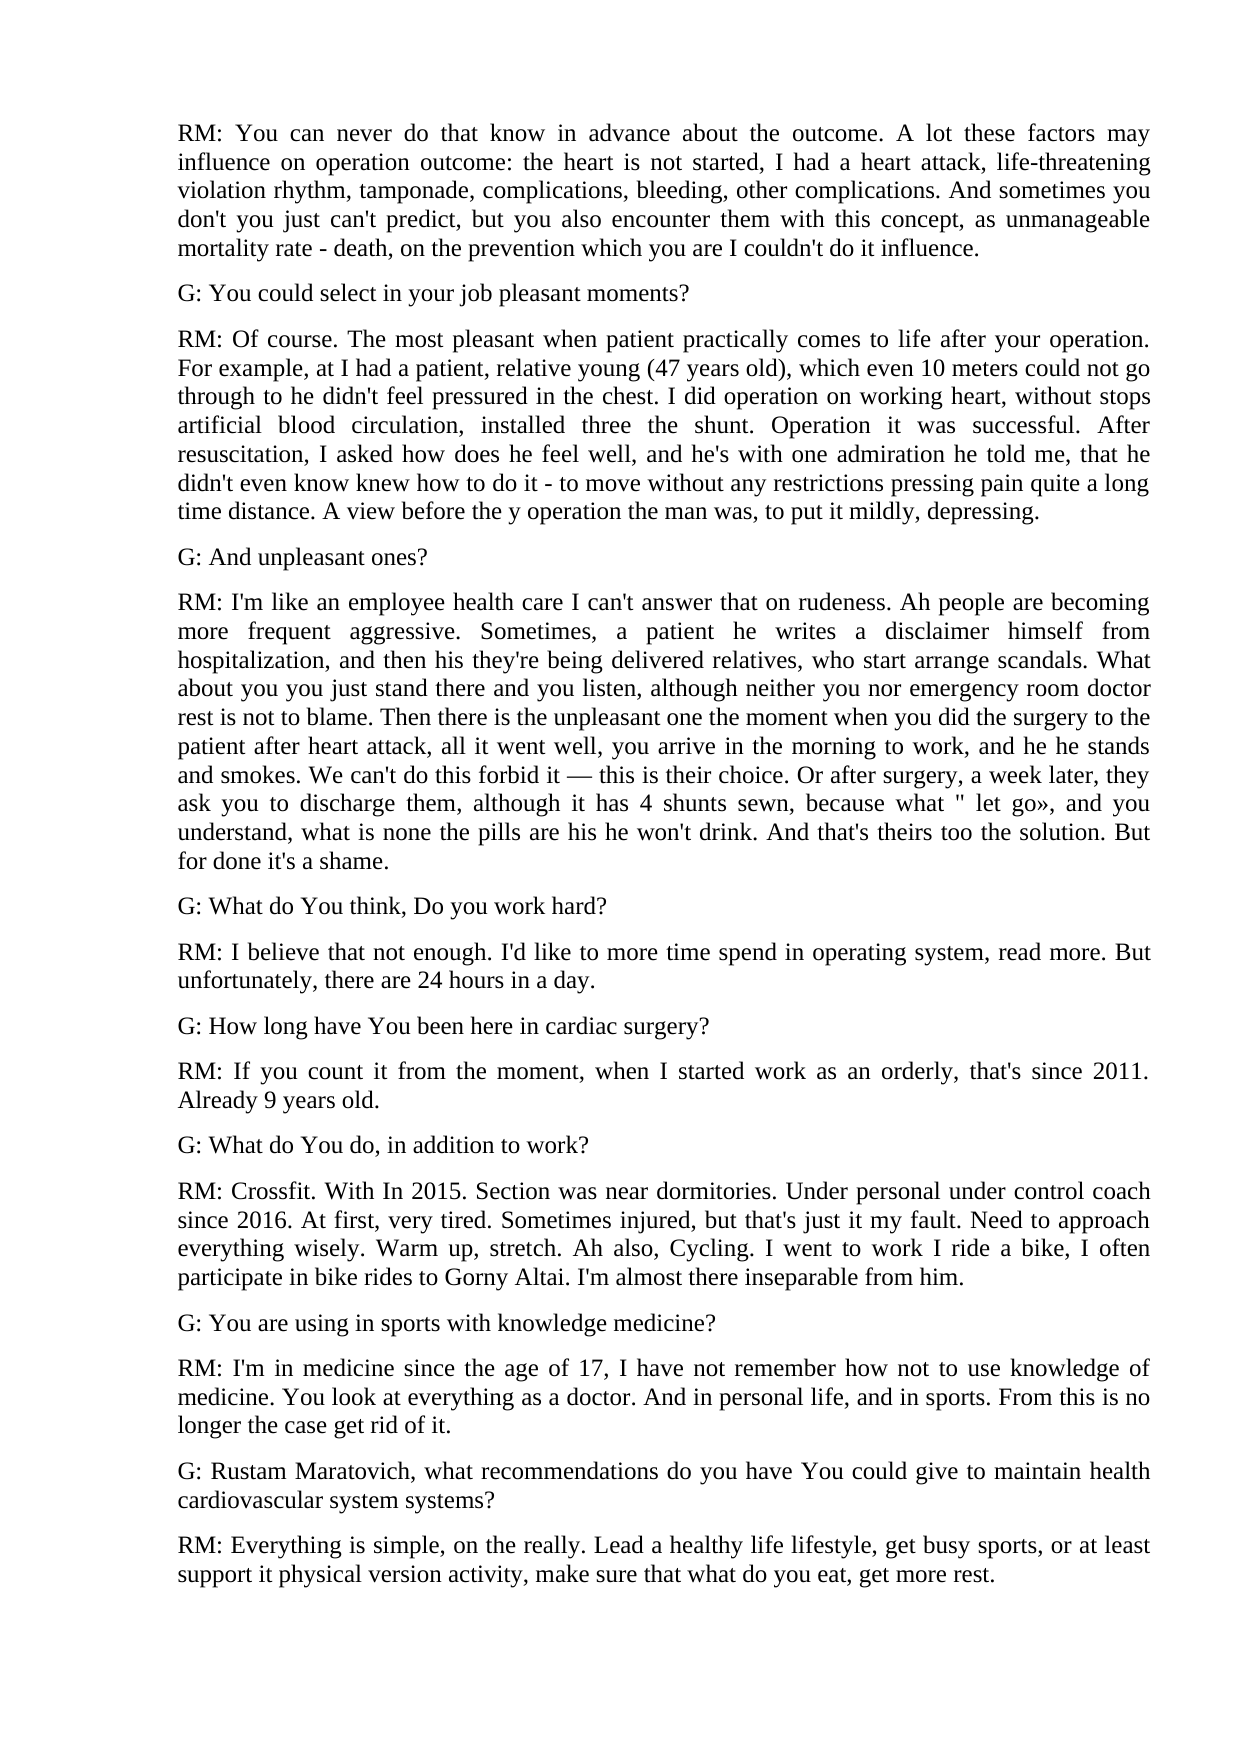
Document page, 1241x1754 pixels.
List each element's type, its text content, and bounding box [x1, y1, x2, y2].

text G: And unpleasant ones? [177, 542, 1152, 571]
text RM: Crossfit. With In 2015. Section was near dormitories. Under personal under control coach since 2016. At first, very tired. Sometimes injured, but that's just it my fault. Need to approach everything wisely. Warm up, stretch. Ah also, Cycling. I went to work I ride a bike, I often participate in bike rides to Gorny Altai. I'm almost there inseparable from him. [177, 1176, 1152, 1291]
text RM: I believe that not enough. I'd like to more time spend in operating system, read more. But unfortunately, there are 24 hours in a day. [177, 937, 1152, 994]
text RM: If you count it from the moment, when I started work as an orderly, that's since 2011. Already 9 years old. [177, 1056, 1152, 1114]
text G: How long have You been here in cardiac surgery? [177, 1011, 1152, 1040]
text G: Rustam Maratovich, what recommendations do you have You could give to maintain health cardiovascular system systems? [177, 1456, 1152, 1513]
text G: You are using in sports with knowledge medicine? [177, 1308, 1152, 1336]
text RM: Of course. The most pleasant when patient practically comes to life after your operation. For example, at I had a patient, relative young (47 years old), which even 10 meters could not go through to he didn't feel pressured in the chest. I did operation on working heart, without stops artificial blood circulation, installed three the shunt. Operation it was successful. After resuscitation, I asked how does he feel well, and he's with one admiration he told me, that he didn't even know knew how to do it - to move without any restrictions pressing pain quite a long time distance. A view before the y operation the man was, to put it mildly, depressing. [177, 324, 1152, 525]
text RM: You can never do that know in advance about the outcome. A lot these factors may influence on operation outcome: the heart is not started, I had a heart attack, life-threatening violation rhythm, tamponade, complications, bleeding, other complications. And sometimes you don't you just can't predict, but you also encounter them with this concept, as unmanageable mortality rate - death, on the prevention which you are I couldn't do it influence. [177, 118, 1152, 262]
text G: What do You think, Do you work hard? [177, 891, 1152, 920]
text G: What do You do, in addition to work? [177, 1131, 1152, 1159]
text RM: Everything is simple, on the really. Lead a healthy life lifestyle, get busy sports, or at least support it physical version activity, make sure that what do you eat, get more rest. [177, 1530, 1152, 1588]
text G: You could select in your job pleasant moments? [177, 278, 1152, 307]
text RM: I'm in medicine since the age of 17, I have not remember how not to use knowledge of medicine. You look at everything as a doctor. And in personal life, and in sports. From this is no longer the case get rid of it. [177, 1353, 1152, 1439]
text RM: I'm like an employee health care I can't answer that on rudeness. Ah people are becoming more frequent aggressive. Sometimes, a patient he writes a disclaimer himself from hospitalization, and then his they're being delivered relatives, who start arrange scandals. What about you you just stand there and you listen, although neither you nor emergency room doctor rest is not to blame. Then there is the unpleasant one the moment when you did the surgery to the patient after heart attack, all it went well, you arrive in the morning to work, and he he stands and smokes. We can't do this forbid it — this is their choice. Or after surgery, a week later, they ask you to discharge them, although it has 4 shunts sewn, because what " let go», and you understand, what is none the pills are his he won't drink. And that's theirs too the solution. But for done it's a shame. [177, 587, 1152, 875]
